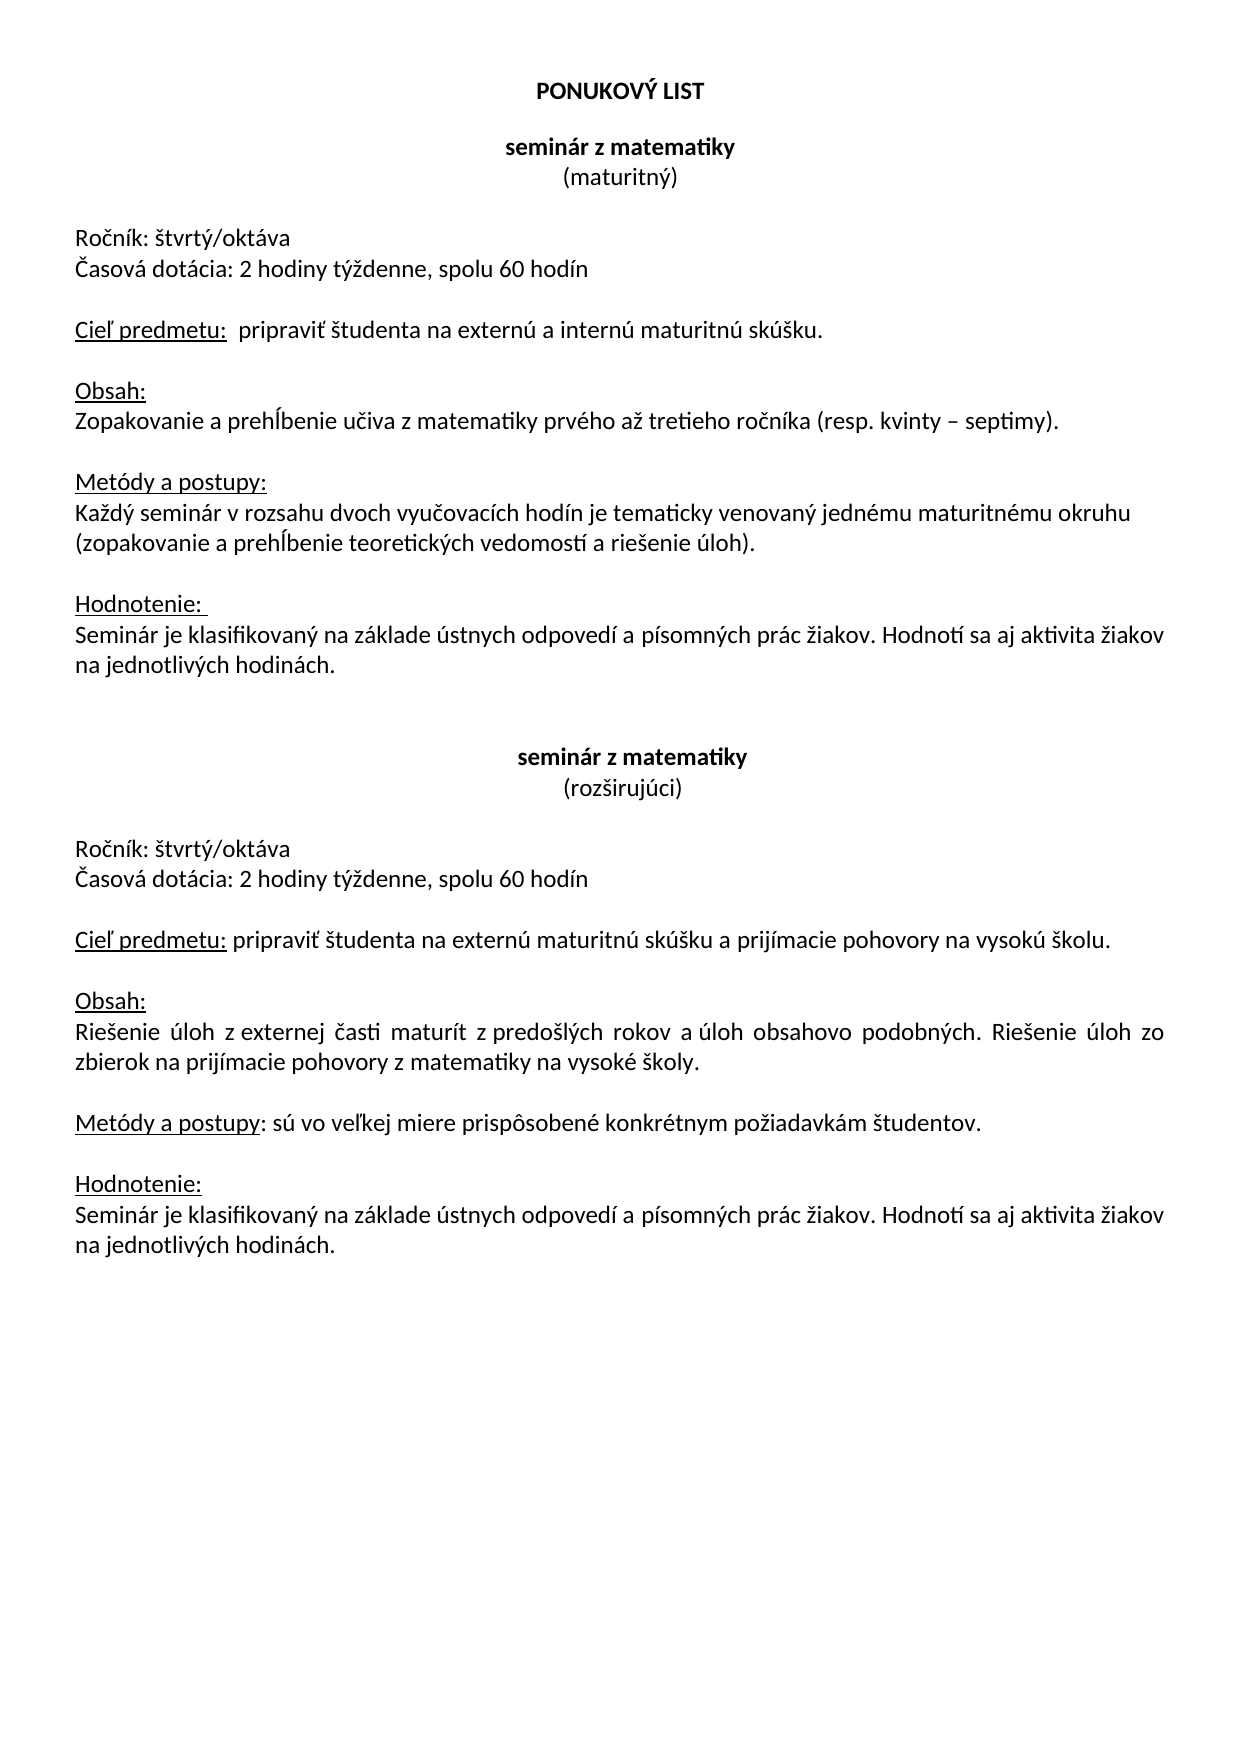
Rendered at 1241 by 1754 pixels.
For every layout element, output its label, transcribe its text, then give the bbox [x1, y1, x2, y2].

text Hodnotenie: [75, 589, 1165, 619]
text Obsah: [75, 375, 1165, 406]
text Metódy a postupy: [75, 467, 1165, 497]
text Metódy a postupy: sú vo veľkej miere prispôsobené konkrétnym požiadavkám študentov. [75, 1107, 1165, 1138]
text Riešenie úloh z externej časti maturít z predošlých rokov a úloh obsahovo podobných. Riešenie úloh zo zbierok na prijímacie pohovory z matematiky na vysoké školy. [75, 1016, 1165, 1077]
text Ročník: štvrtý/oktáva [75, 833, 1165, 863]
text seminár z matematiky [75, 741, 1165, 772]
text Cieľ predmetu: pripraviť študenta na externú a internú maturitnú skúšku. [75, 314, 1165, 344]
text Seminár je klasifikovaný na základe ústnych odpovedí a písomných prác žiakov. Hodnotí sa aj aktivita žiakov na jednotlivých hodinách. [75, 619, 1165, 680]
text (rozširujúci) [75, 772, 1165, 802]
text Obsah: [75, 985, 1165, 1016]
text PONUKOVÝ LIST [75, 75, 1165, 106]
text Ročník: štvrtý/oktáva [75, 222, 1165, 253]
text Seminár je klasifikovaný na základe ústnych odpovedí a písomných prác žiakov. Hodnotí sa aj aktivita žiakov na jednotlivých hodinách. [75, 1199, 1165, 1260]
text Zopakovanie a prehĺbenie učiva z matematiky prvého až tretieho ročníka (resp. kvinty – septimy). [75, 406, 1165, 436]
text Každý seminár v rozsahu dvoch vyučovacích hodín je tematicky venovaný jednému maturitnému okruhu [75, 497, 1165, 528]
text Časová dotácia: 2 hodiny týždenne, spolu 60 hodín [75, 253, 1165, 283]
text Cieľ predmetu: pripraviť študenta na externú maturitnú skúšku a prijímacie pohovory na vysokú školu. [75, 924, 1165, 955]
text Hodnotenie: [75, 1168, 1165, 1199]
text Časová dotácia: 2 hodiny týždenne, spolu 60 hodín [75, 863, 1165, 894]
text (zopakovanie a prehĺbenie teoretických vedomostí a riešenie úloh). [75, 528, 1165, 558]
text seminár z matematiky [75, 131, 1165, 161]
text (maturitný) [75, 161, 1165, 192]
